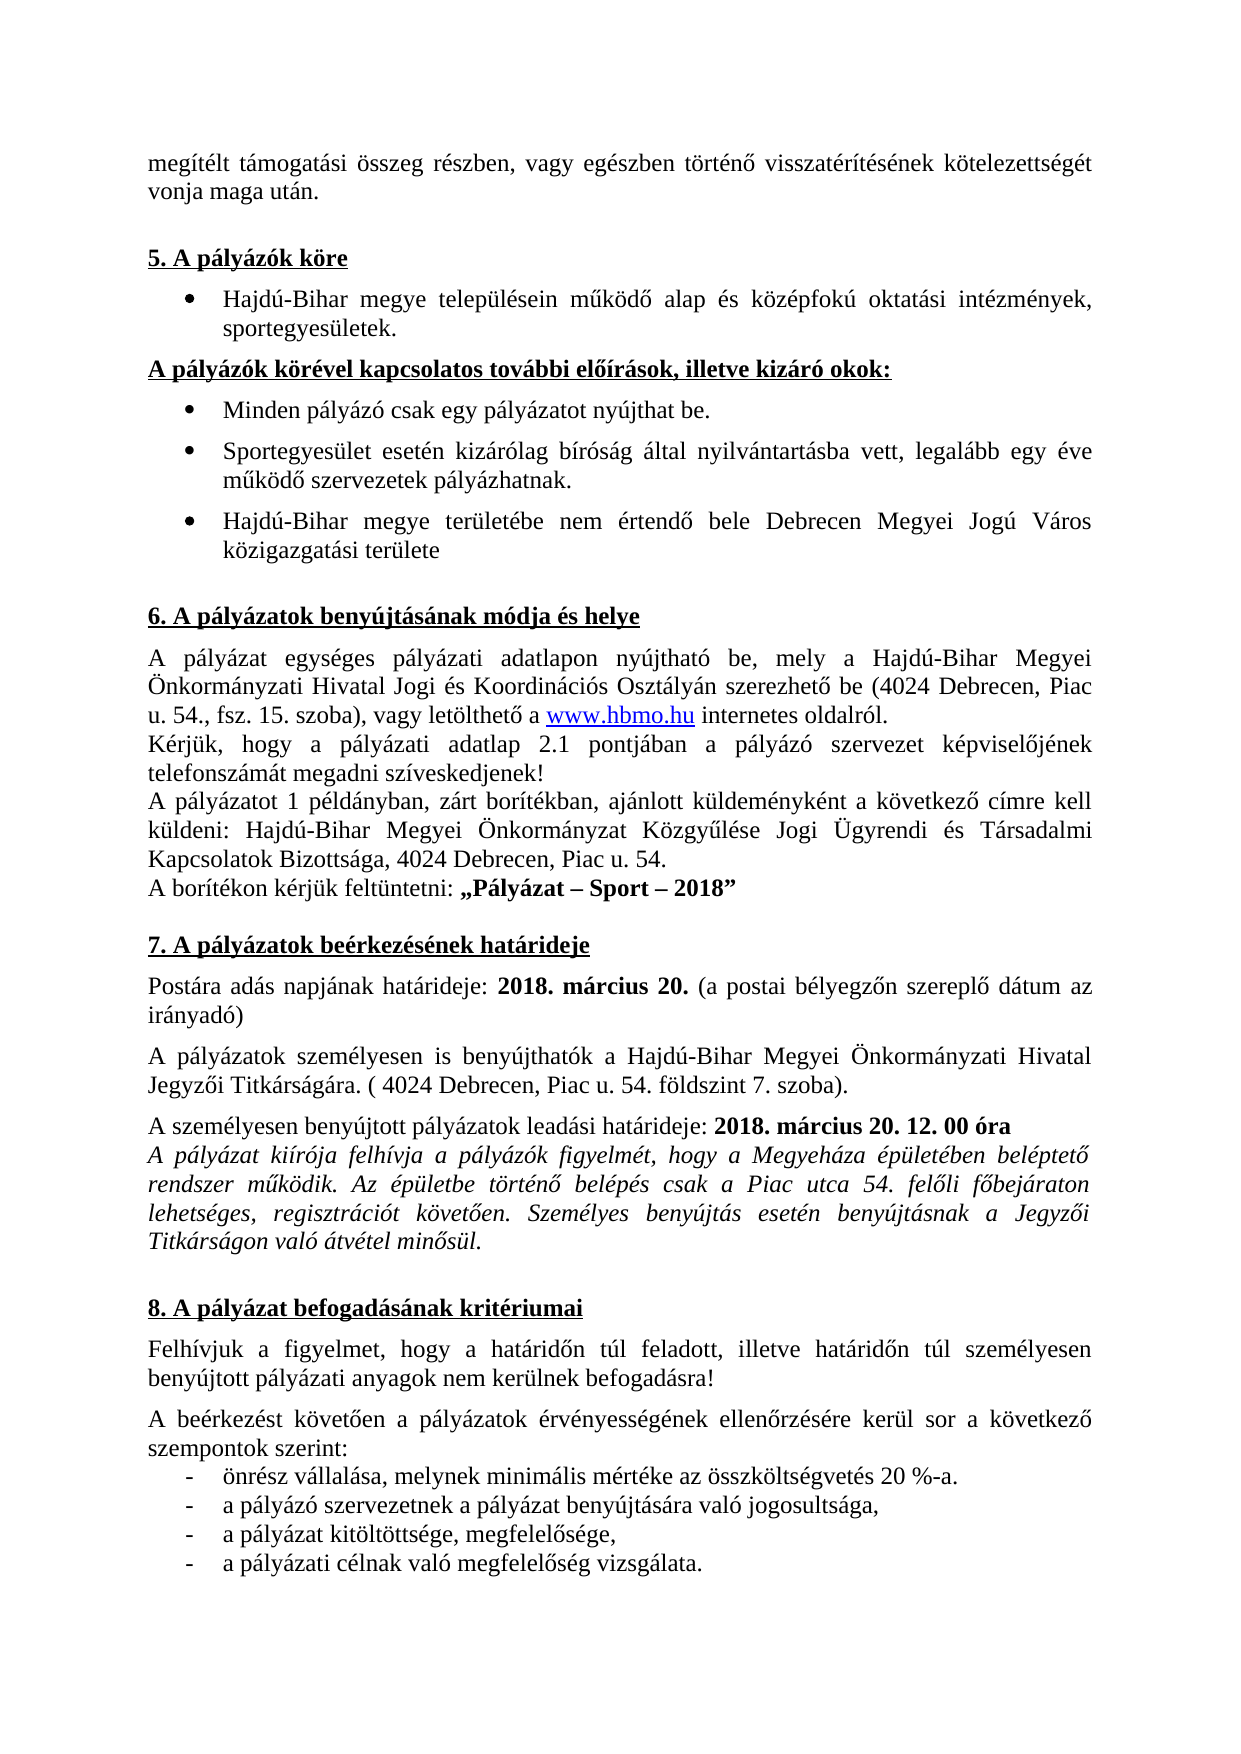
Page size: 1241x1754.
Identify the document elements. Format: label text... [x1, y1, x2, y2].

list a pályázati célnak való megfelelőség vizsgálata. [185, 1548, 1093, 1576]
text A személyesen benyújtott pályázatok leadási határideje: 2018. március 20. 12. 00 óra [148, 1111, 1093, 1140]
text A pályázatot 1 példányban, zárt borítékban, ajánlott küldeményként a következő címre kell küldeni: Hajdú-Bihar Megyei Önkormányzat Közgyűlése Jogi Ügyrendi és Társadalmi Kapcsolatok Bizottsága, 4024 Debrecen, Piac u. 54. [148, 786, 1093, 873]
text pályázatok beérkezésének határideje [148, 930, 1093, 959]
text A pályázat kiírója felhívja a pályázók figyelmét, hogy a Megyeháza épületében beléptető rendszer működik. Az épületbe történő belépés csak a Piac utca 54. felőli főbejáraton lehetséges, regisztrációt követően. Személyes benyújtás esetén benyújtásnak a Jegyzői Titkárságon való átvétel minősül. [148, 1140, 1093, 1255]
text pályázatok benyújtásának módja és helye [148, 601, 1093, 630]
text pályázók köre [148, 243, 1093, 271]
text A pályázat egységes pályázati adatlapon nyújtható be, mely a Hajdú-Bihar Megyei Önkormányzati Hivatal Jogi és Koordinációs Osztályán szerezhető be (4024 Debrecen, Piac u. 54., fsz. 15. szoba), vagy letölthető a www.hbmo.hu internetes oldalról. [148, 643, 1093, 729]
text A beérkezést követően a pályázatok érvényességének ellenőrzésére kerül sor a következő szempontok szerint: [148, 1404, 1093, 1461]
text Kérjük, hogy a pályázati adatlap 2.1 pontjában a pályázó szervezet képviselőjének telefonszámát megadni szíveskedjenek! [148, 729, 1093, 786]
text Felhívjuk a figyelmet, hogy a határidőn túl feladott, illetve határidőn túl személyesen benyújtott pályázati anyagok nem kerülnek befogadásra! [148, 1334, 1093, 1391]
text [148, 148, 1093, 205]
list Minden pályázó csak egy pályázatot nyújthat be. [185, 395, 1093, 424]
list a pályázó szervezetnek a pályázat benyújtására való jogosultsága, [185, 1490, 1093, 1519]
list önrész vállalása, melynek minimális mértéke az összköltségvetés 20 %-a. [185, 1461, 1093, 1490]
list Hajdú-Bihar megye területébe nem értendő bele Debrecen Megyei Jogú Város közigazgatási területe [185, 506, 1093, 564]
text A pályázók körével kapcsolatos további előírások, illetve kizáró okok: [148, 354, 1093, 383]
list a pályázat kitöltöttsége, megfelelősége, [185, 1519, 1093, 1548]
text A borítékon kérjük feltüntetni: „Pályázat – Sport – 2018” [148, 873, 1093, 901]
list Sportegyesület esetén kizárólag bíróság által nyilvántartásba vett, legalább egy éve működő szervezetek pályázhatnak. [185, 436, 1093, 494]
text pályázat befogadásának kritériumai [148, 1293, 1093, 1321]
text A pályázatok személyesen is benyújthatók a Hajdú-Bihar Megyei Önkormányzati Hivatal Jegyzői Titkárságára. ( 4024 Debrecen, Piac u. 54. földszint 7. szoba). [148, 1041, 1093, 1099]
text Postára adás napjának határideje: 2018. március 20. (a postai bélyegzőn szereplő dátum az irányadó) [148, 971, 1093, 1029]
list Hajdú-Bihar megye településein működő alap és középfokú oktatási intézmények, sportegyesületek. [185, 284, 1093, 341]
